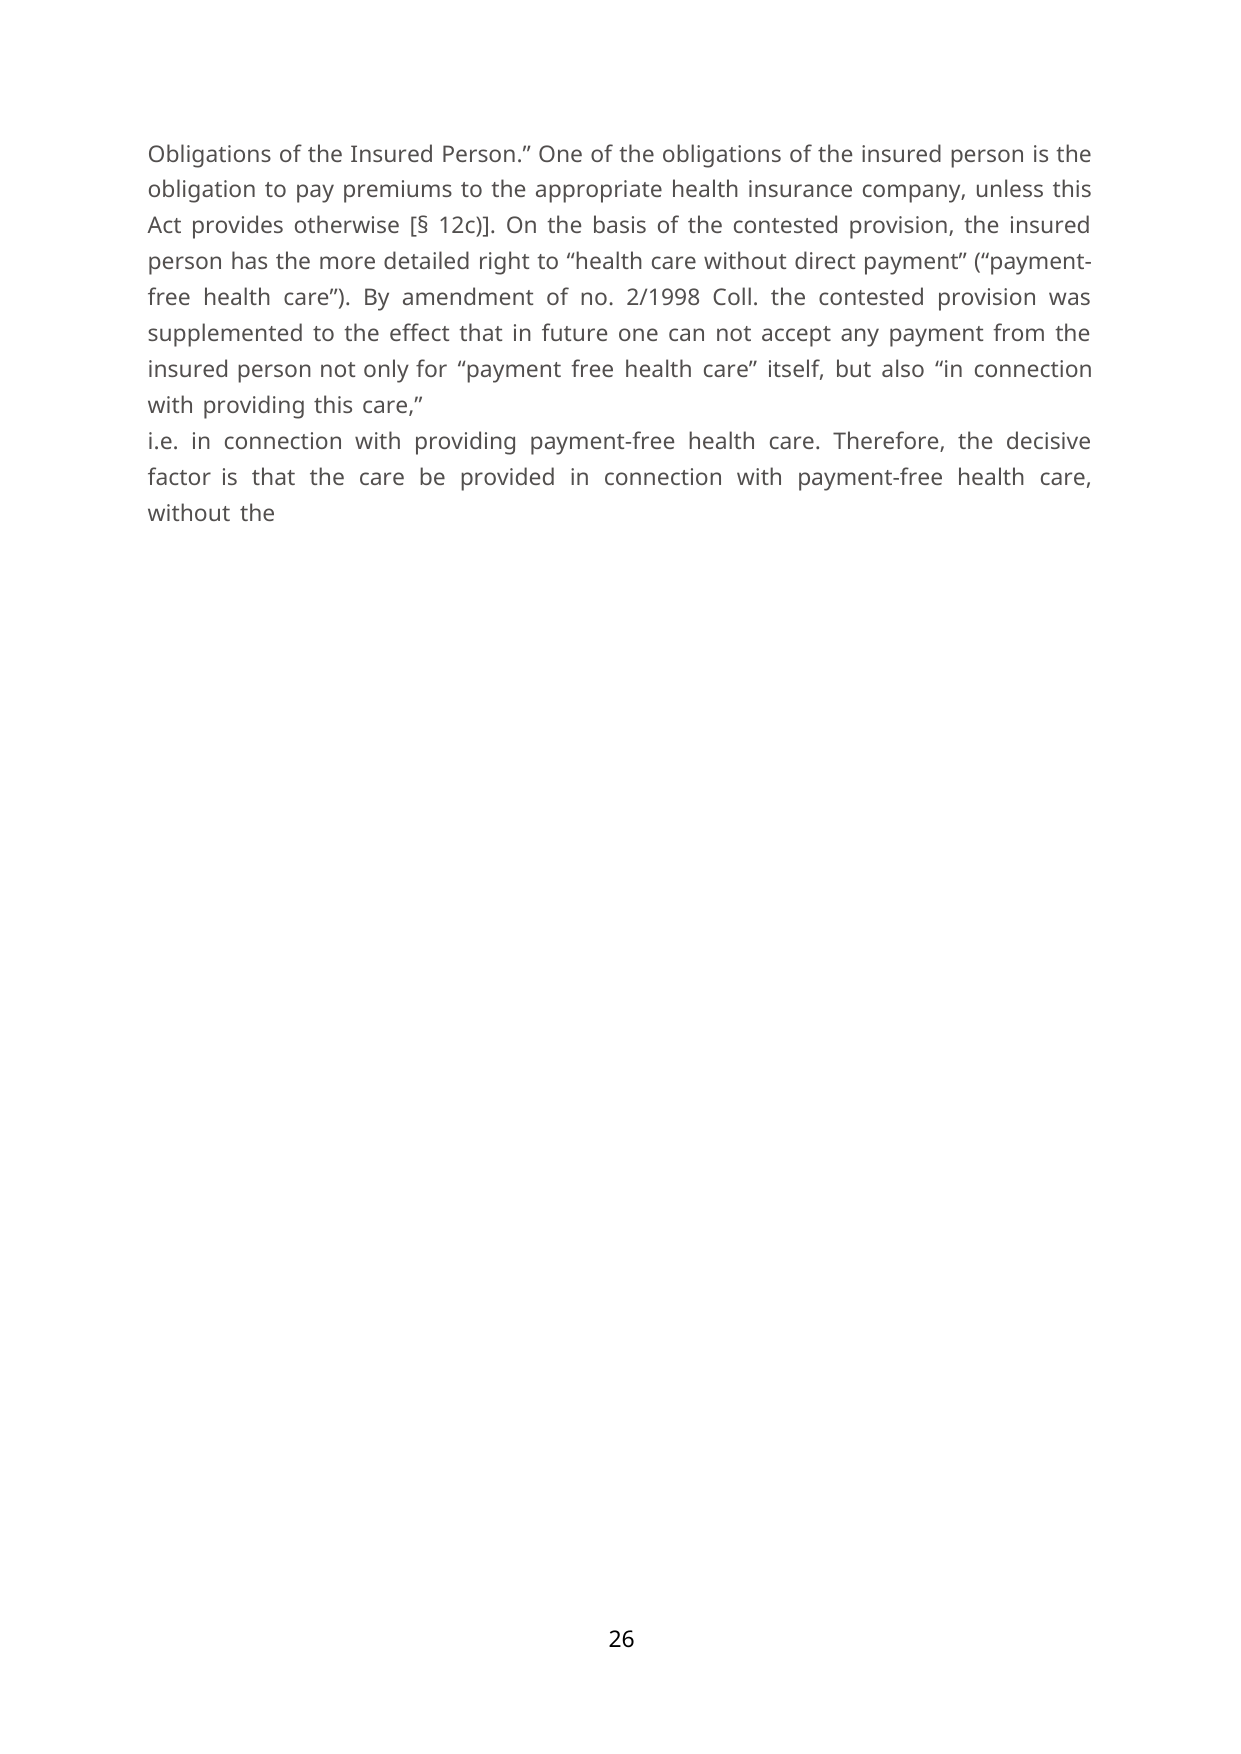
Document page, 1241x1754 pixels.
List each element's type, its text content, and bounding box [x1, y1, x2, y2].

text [147, 137, 1093, 420]
text i.e. in connection with providing payment-free health care. Therefore, the decisive factor is that the care be provided in connection with payment-free health care, without the [147, 425, 1093, 528]
